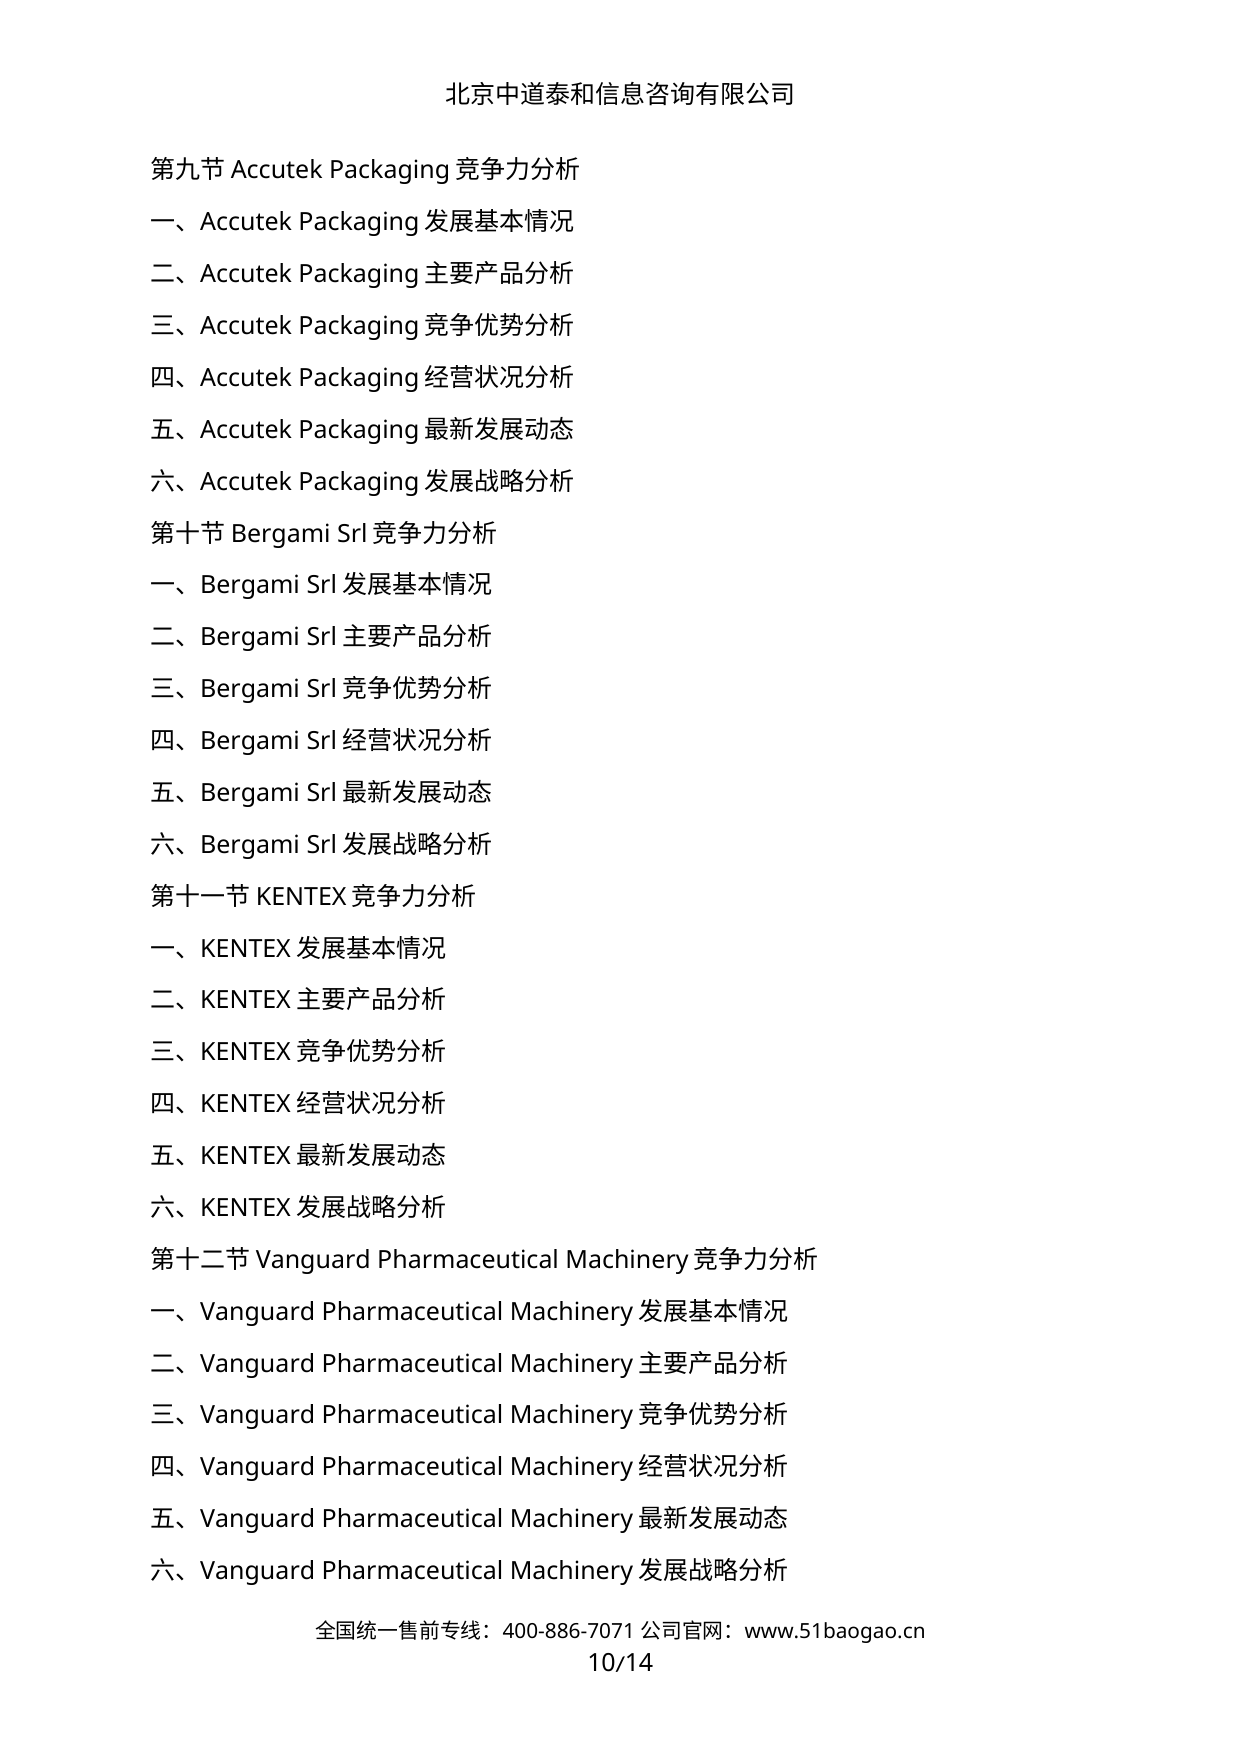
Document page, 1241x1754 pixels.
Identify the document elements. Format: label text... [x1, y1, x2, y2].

text 五、KENTEX最新发展动态 [150, 1136, 1090, 1172]
text 第九节 Accutek Packaging竞争力分析 [150, 150, 1090, 186]
text 第十二节 Vanguard Pharmaceutical Machinery竞争力分析 [150, 1239, 1090, 1276]
text 四、Vanguard Pharmaceutical Machinery经营状况分析 [150, 1447, 1090, 1483]
text 二、Vanguard Pharmaceutical Machinery主要产品分析 [150, 1343, 1090, 1379]
text 一、Accutek Packaging发展基本情况 [150, 202, 1090, 238]
text 六、Bergami Srl发展战略分析 [150, 824, 1090, 861]
text 四、Accutek Packaging经营状况分析 [150, 357, 1090, 394]
text 三、Bergami Srl竞争优势分析 [150, 669, 1090, 705]
text 四、Bergami Srl经营状况分析 [150, 721, 1090, 757]
text 五、Accutek Packaging最新发展动态 [150, 409, 1090, 446]
text 二、KENTEX主要产品分析 [150, 980, 1090, 1016]
text 六、Accutek Packaging发展战略分析 [150, 461, 1090, 497]
text 一、Bergami Srl发展基本情况 [150, 565, 1090, 601]
text 六、Vanguard Pharmaceutical Machinery发展战略分析 [150, 1551, 1090, 1587]
text 五、Vanguard Pharmaceutical Machinery最新发展动态 [150, 1499, 1090, 1535]
text 三、Vanguard Pharmaceutical Machinery竞争优势分析 [150, 1395, 1090, 1431]
text 一、Vanguard Pharmaceutical Machinery发展基本情况 [150, 1291, 1090, 1327]
text 一、KENTEX发展基本情况 [150, 928, 1090, 964]
text 四、KENTEX经营状况分析 [150, 1084, 1090, 1120]
text 二、Bergami Srl主要产品分析 [150, 617, 1090, 653]
text 三、KENTEX竞争优势分析 [150, 1032, 1090, 1068]
text 第十节 Bergami Srl竞争力分析 [150, 513, 1090, 549]
text 第十一节 KENTEX竞争力分析 [150, 876, 1090, 912]
text 二、Accutek Packaging主要产品分析 [150, 254, 1090, 290]
text 三、Accutek Packaging竞争优势分析 [150, 306, 1090, 342]
text 五、Bergami Srl最新发展动态 [150, 772, 1090, 809]
text 六、KENTEX发展战略分析 [150, 1187, 1090, 1224]
